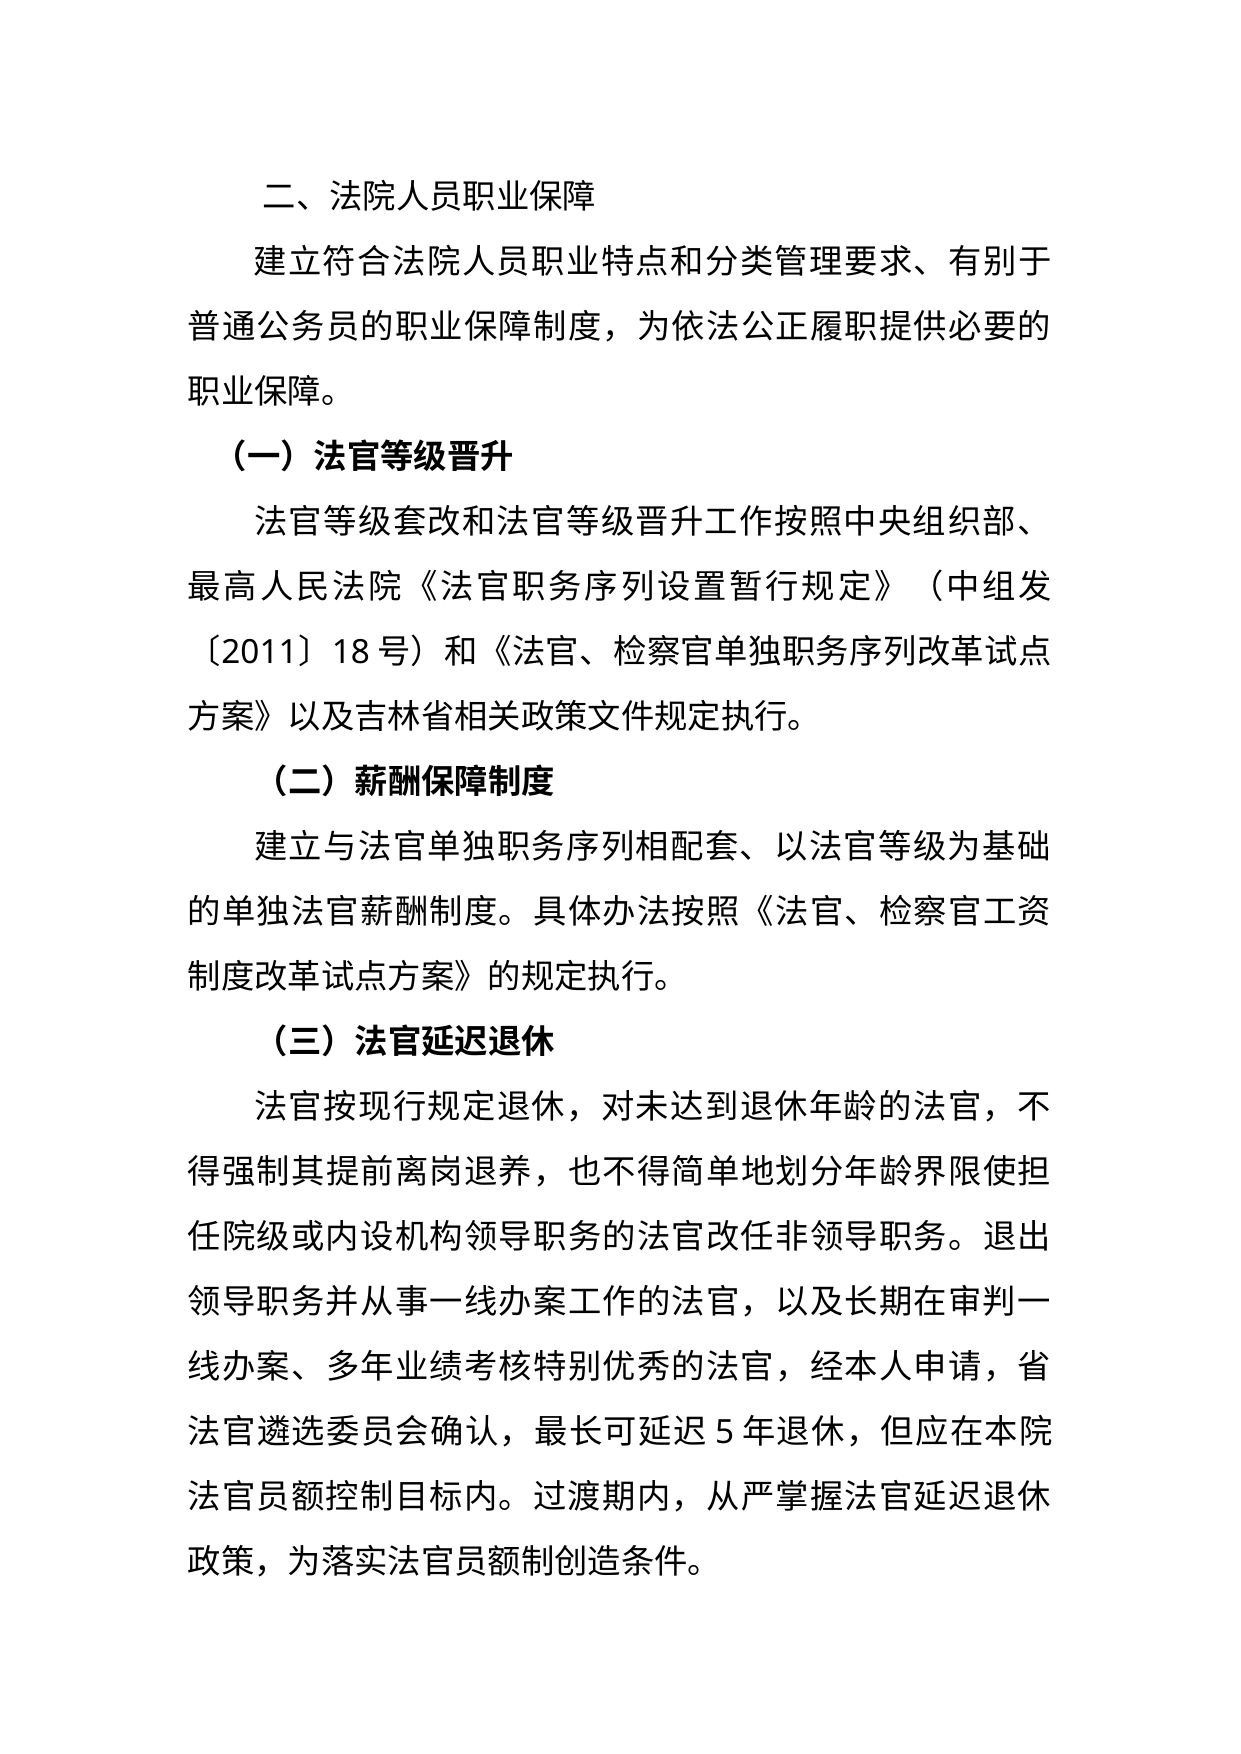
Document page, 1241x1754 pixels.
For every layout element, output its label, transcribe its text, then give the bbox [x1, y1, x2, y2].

text （二）薪酬保障制度 [187, 747, 1053, 812]
text 二、法院人员职业保障 [187, 162, 1053, 227]
text （三）法官延迟退休 [187, 1007, 1053, 1072]
text 建立符合法院人员职业特点和分类管理要求、有别于普通公务员的职业保障制度，为依法公正履职提供必要的职业保障。 [187, 227, 1053, 422]
text （一）法官等级晋升 [187, 422, 1053, 487]
text 法官按现行规定退休，对未达到退休年龄的法官，不得强制其提前离岗退养，也不得简单地划分年龄界限使担任院级或内设机构领导职务的法官改任非领导职务。退出领导职务并从事一线办案工作的法官，以及长期在审判一线办案、多年业绩考核特别优秀的法官，经本人申请，省法官遴选委员会确认，最长可延迟5年退休，但应在本院法官员额控制目标内。过渡期内，从严掌握法官延迟退休政策，为落实法官员额制创造条件。 [187, 1072, 1053, 1592]
text 法官等级套改和法官等级晋升工作按照中央组织部、最高人民法院《法官职务序列设置暂行规定》（中组发〔2011〕18号）和《法官、检察官单独职务序列改革试点方案》以及吉林省相关政策文件规定执行。 [187, 487, 1053, 747]
text 建立与法官单独职务序列相配套、以法官等级为基础的单独法官薪酬制度。具体办法按照《法官、检察官工资制度改革试点方案》的规定执行。 [187, 812, 1053, 1007]
